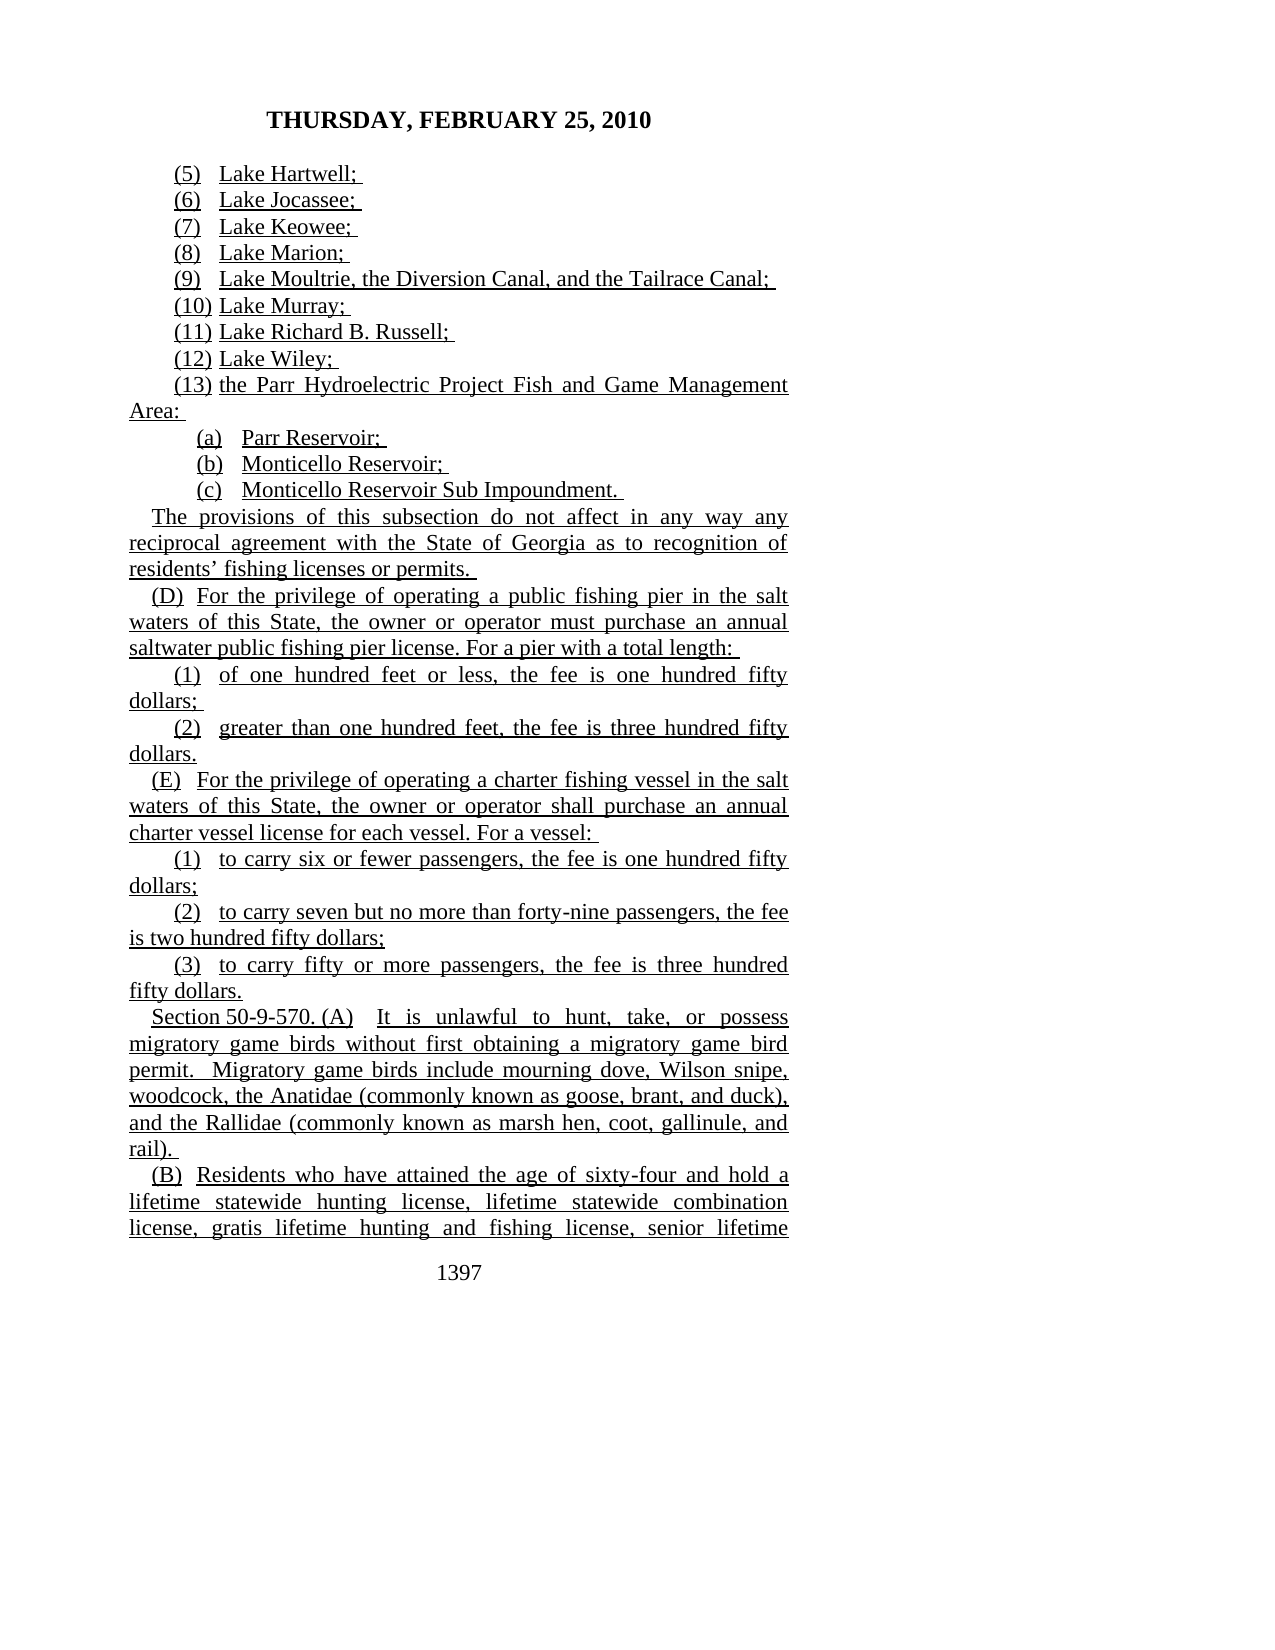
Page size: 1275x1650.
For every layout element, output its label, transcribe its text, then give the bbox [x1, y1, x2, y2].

text Section 50-9-570. (A) It is unlawful to hunt, take, or possess migratory game birds without first obtaining a migratory game bird permit. Migratory game birds include mourning dove, Wilson snipe, woodcock, the Anatidae (commonly known as goose, brant, and duck), and the Rallidae (commonly known as marsh hen, coot, gallinule, and rail). [129, 1003, 789, 1053]
text (1) of one hundred feet or less, the fee is one hundred fifty dollars; [129, 661, 789, 713]
text (8) Lake Marion; [129, 239, 789, 266]
text (c) Monticello Reservoir Sub Impoundment. [129, 476, 789, 503]
text (3) to carry fifty or more passengers, the fee is three hundred fifty dollars. [129, 951, 789, 1003]
text (11) Lake Richard B. Russell; [129, 318, 789, 344]
text (2) greater than one hundred feet, the fee is three hundred fifty dollars. [129, 713, 789, 766]
text (7) Lake Keowee; [129, 213, 789, 239]
text (6) Lake Jocassee; [129, 186, 789, 213]
text (13) the Parr Hydroelectric Project Fish and Game Management Area: [129, 371, 789, 424]
text (2) to carry seven but no more than forty-nine passengers, the fee is two hundred fifty dollars; [129, 898, 789, 951]
text (D) For the privilege of operating a public fishing pier in the salt waters of this State, the owner or operator must purchase an annual saltwater public fishing pier license. For a pier with a total length: [129, 582, 789, 631]
text (a) Parr Reservoir; [129, 424, 789, 450]
text (D) For the privilege of operating a public fishing pier in the salt waters of this State, the owner or operator must purchase an annual saltwater public fishing pier license. For a pier with a total length: [129, 632, 789, 661]
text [129, 1212, 789, 1237]
text (E) For the privilege of operating a charter fishing vessel in the salt waters of this State, the owner or operator shall purchase an annual charter vessel license for each vessel. For a vessel: [129, 766, 789, 815]
text The provisions of this subsection do not affect in any way any reciprocal agreement with the State of Georgia as to recognition of residents’ fishing licenses or permits. [129, 503, 789, 582]
text (1) to carry six or fewer passengers, the fee is one hundred fifty dollars; [129, 845, 789, 898]
text (5) Lake Hartwell; [129, 160, 789, 186]
text (10) Lake Murray; [129, 292, 789, 318]
text (12) Lake Wiley; [129, 344, 789, 371]
text (9) Lake Moultrie, the Diversion Canal, and the Tailrace Canal; [129, 266, 789, 292]
text (b) Monticello Reservoir; [129, 450, 789, 476]
text (E) For the privilege of operating a charter fishing vessel in the salt waters of this State, the owner or operator shall purchase an annual charter vessel license for each vessel. For a vessel: [129, 817, 789, 845]
